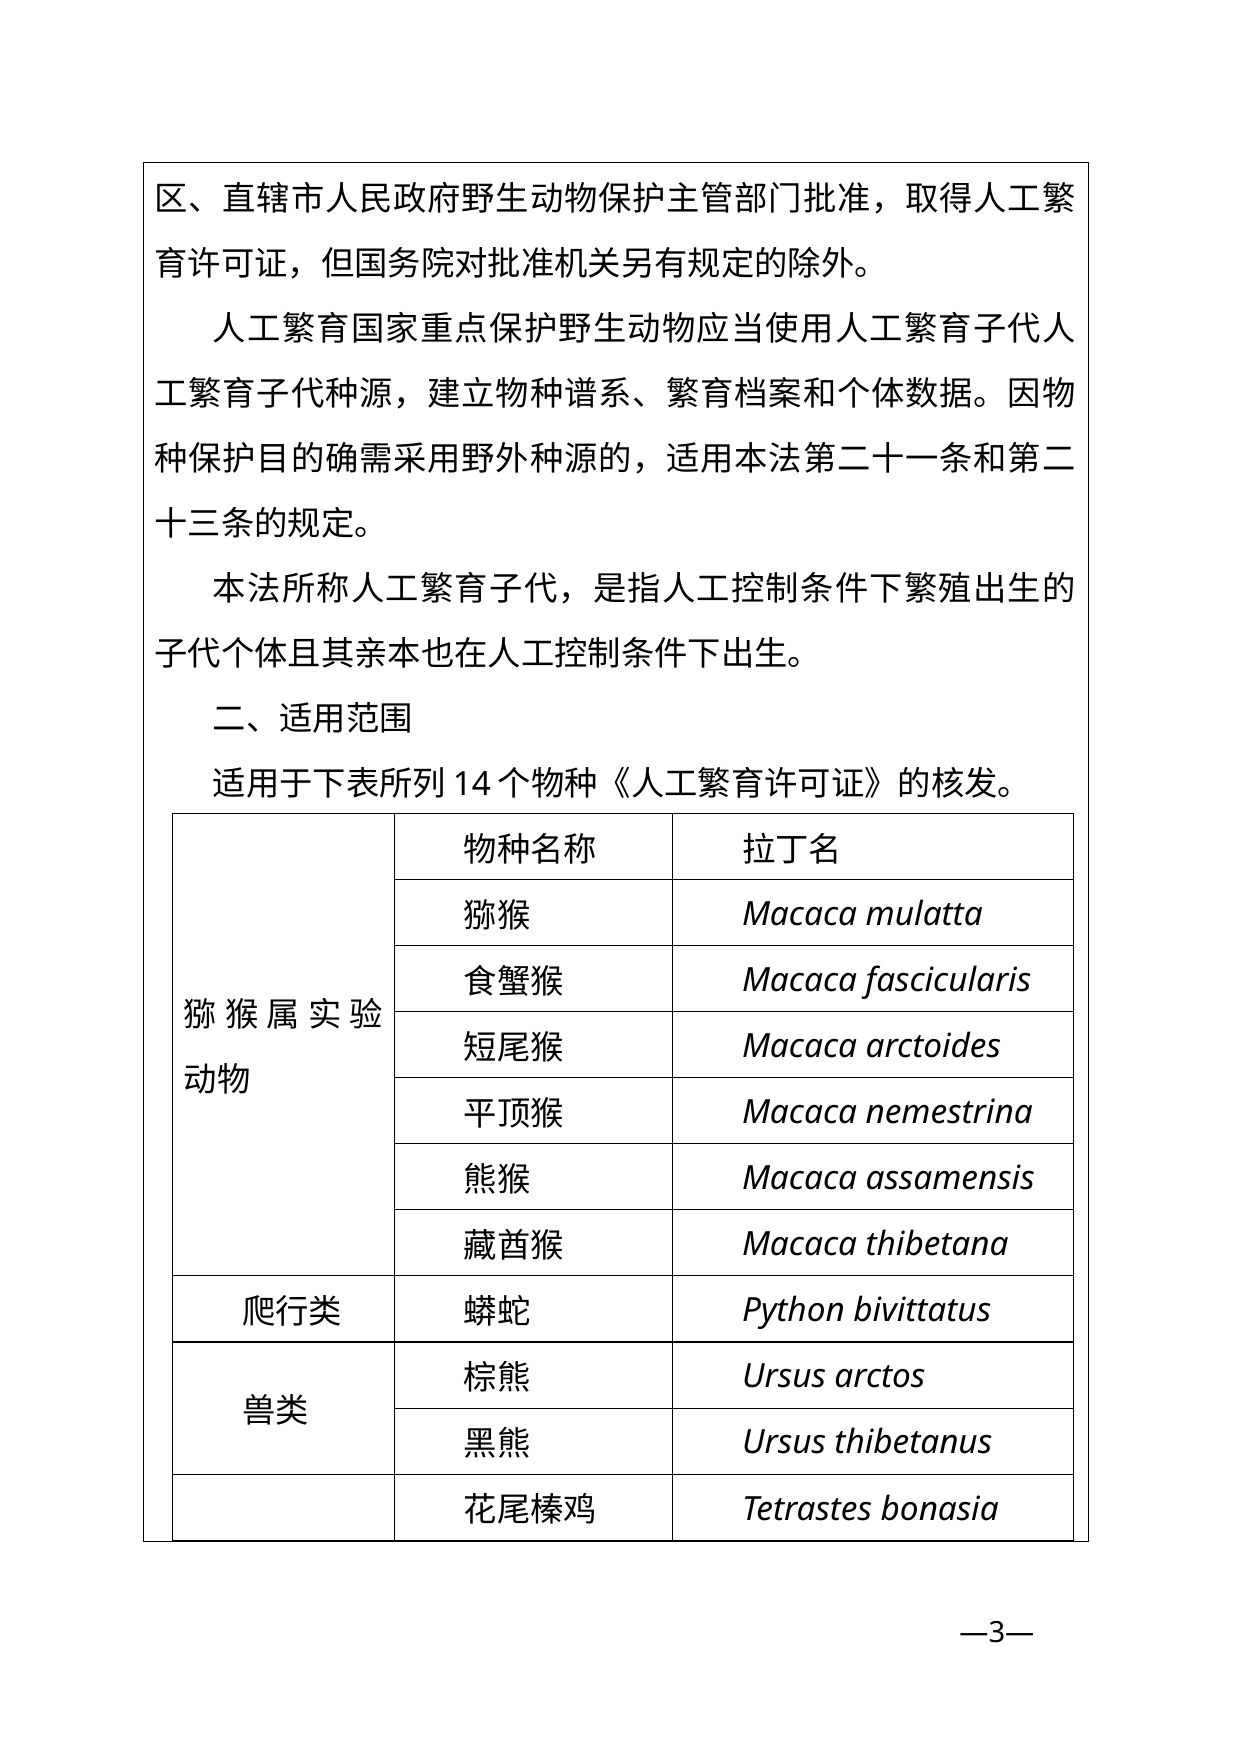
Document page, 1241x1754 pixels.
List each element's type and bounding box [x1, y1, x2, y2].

table_header [144, 163, 1088, 1541]
